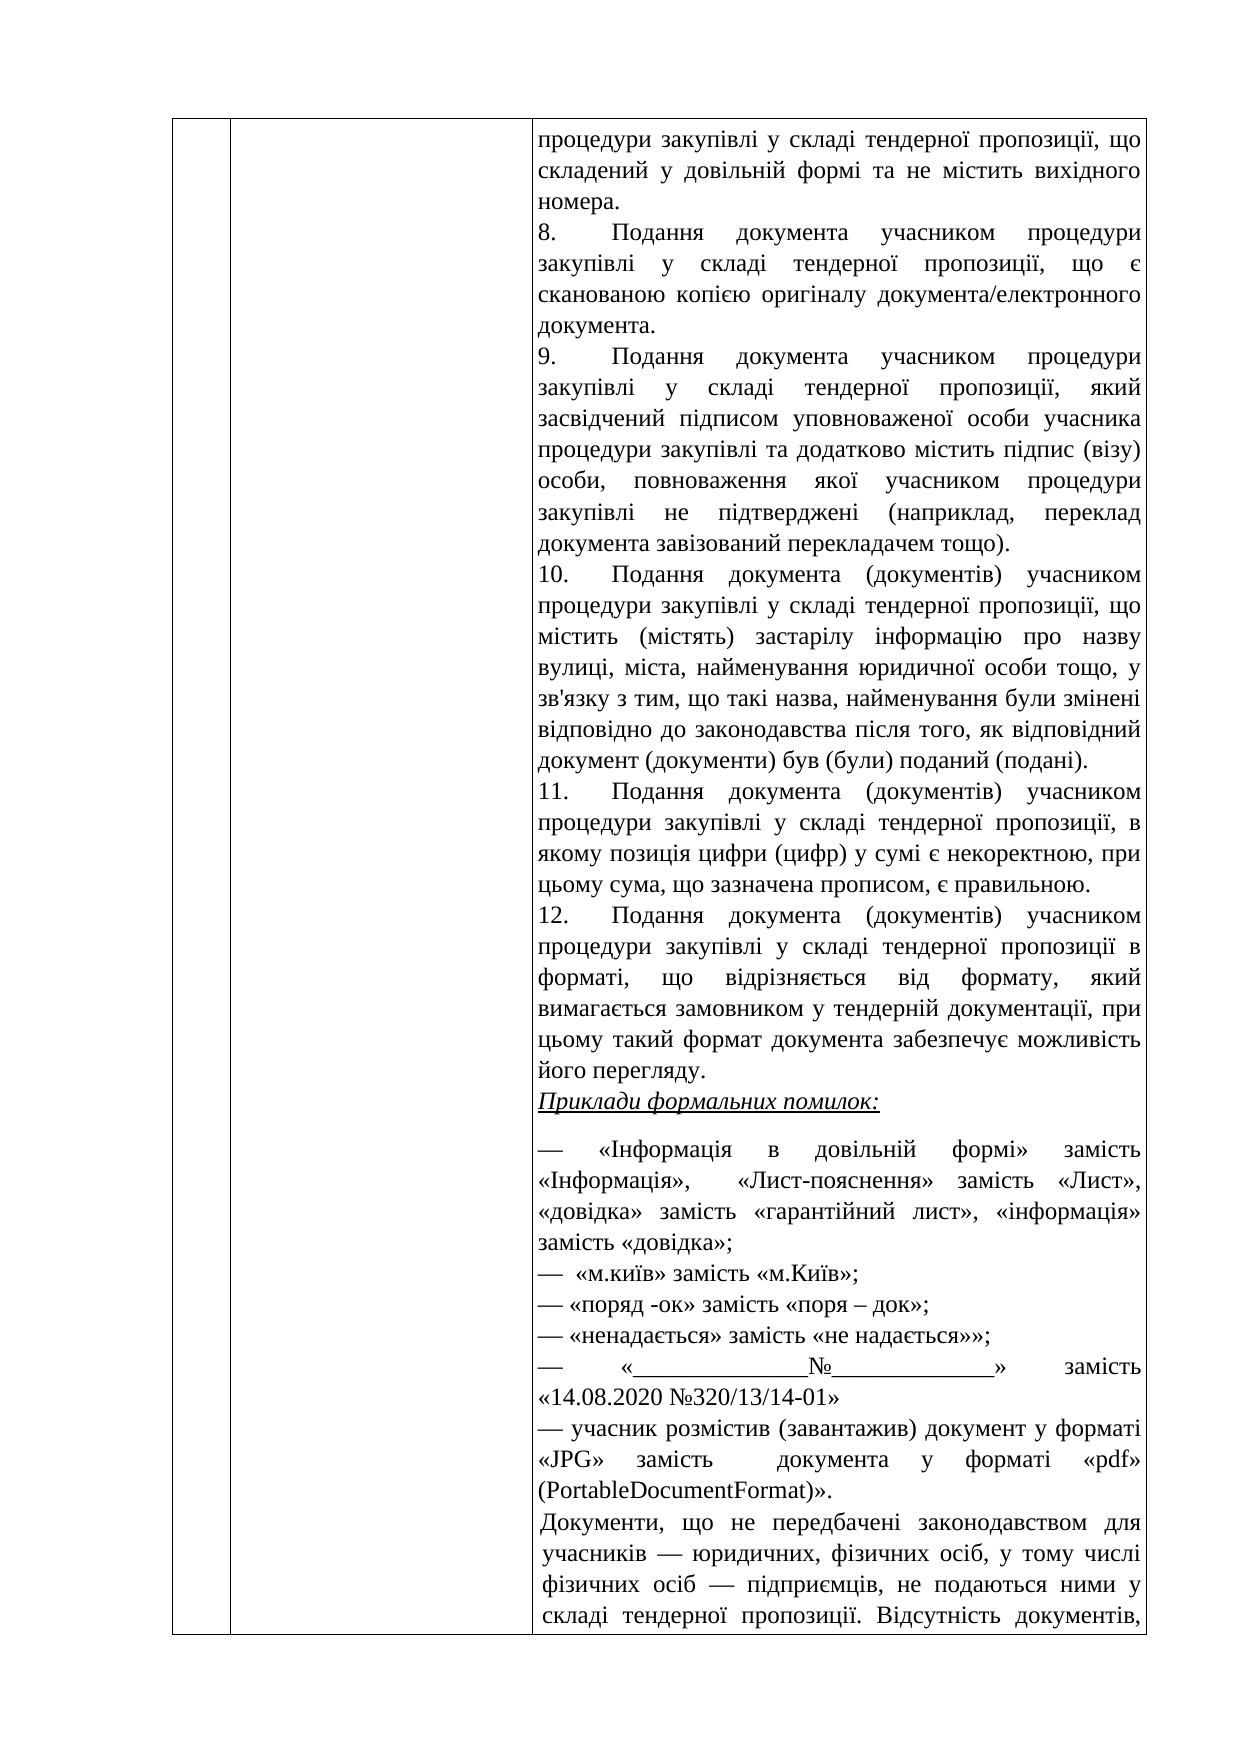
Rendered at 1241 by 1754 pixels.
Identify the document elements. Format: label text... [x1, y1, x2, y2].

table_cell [533, 119, 1146, 1633]
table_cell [231, 119, 532, 1633]
table_cell 1 [173, 119, 230, 1633]
